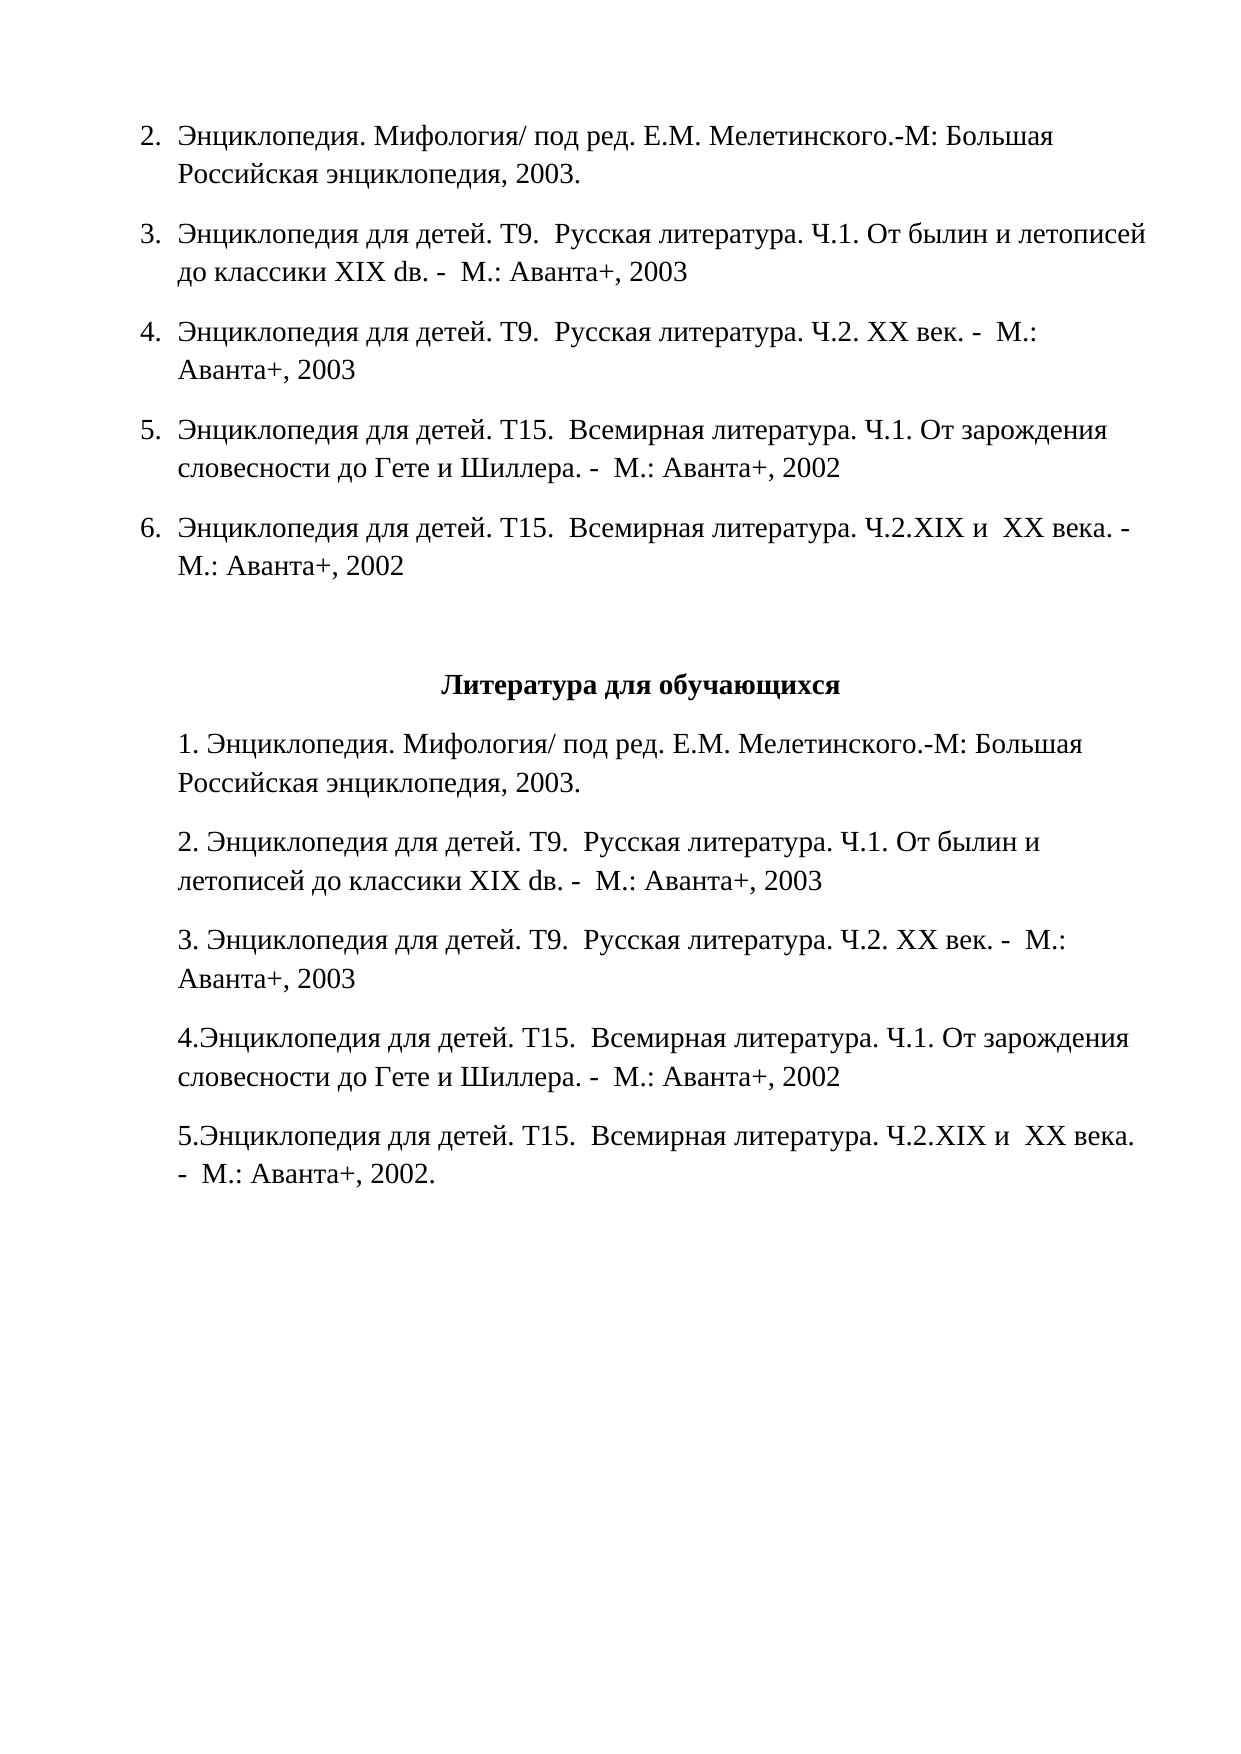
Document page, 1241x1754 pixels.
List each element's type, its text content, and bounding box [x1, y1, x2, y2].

text 4.Энциклопедия для детей. Т15. Всемирная литература. Ч.1. От зарождения словесности до Гете и Шиллера. - М.: Аванта+, 2002 [177, 1020, 1152, 1092]
list Энциклопедия для детей. Т9. Русская литература. Ч.1. От былин и летописей до классики ХIХ dв. - М.: Аванта+, 2003 [140, 216, 1152, 288]
list Энциклопедия для детей. Т15. Всемирная литература. Ч.1. От зарождения словесности до Гете и Шиллера. - М.: Аванта+, 2002 [140, 412, 1152, 484]
text Литература для обучающихся [41, 667, 1152, 701]
list Энциклопедия для детей. Т15. Всемирная литература. Ч.2.XIX и XX века. - М.: Аванта+, 2002 [140, 510, 1152, 582]
text 2. Энциклопедия для детей. Т9. Русская литература. Ч.1. От былин и летописей до классики ХIХ dв. - М.: Аванта+, 2003 [177, 824, 1152, 896]
text 3. Энциклопедия для детей. Т9. Русская литература. Ч.2. ХХ век. - М.: Аванта+, 2003 [177, 922, 1152, 994]
list Энциклопедия. Мифология/ под ред. Е.М. Мелетинского.-М: Большая Российская энциклопедия, 2003. [140, 118, 1152, 190]
text 1. Энциклопедия. Мифология/ под ред. Е.М. Мелетинского.-М: Большая Российская энциклопедия, 2003. [177, 726, 1152, 798]
list Энциклопедия для детей. Т9. Русская литература. Ч.2. ХХ век. - М.: Аванта+, 2003 [140, 314, 1152, 386]
text 5.Энциклопедия для детей. Т15. Всемирная литература. Ч.2.XIX и XX века. - М.: Аванта+, 2002. [177, 1118, 1152, 1190]
